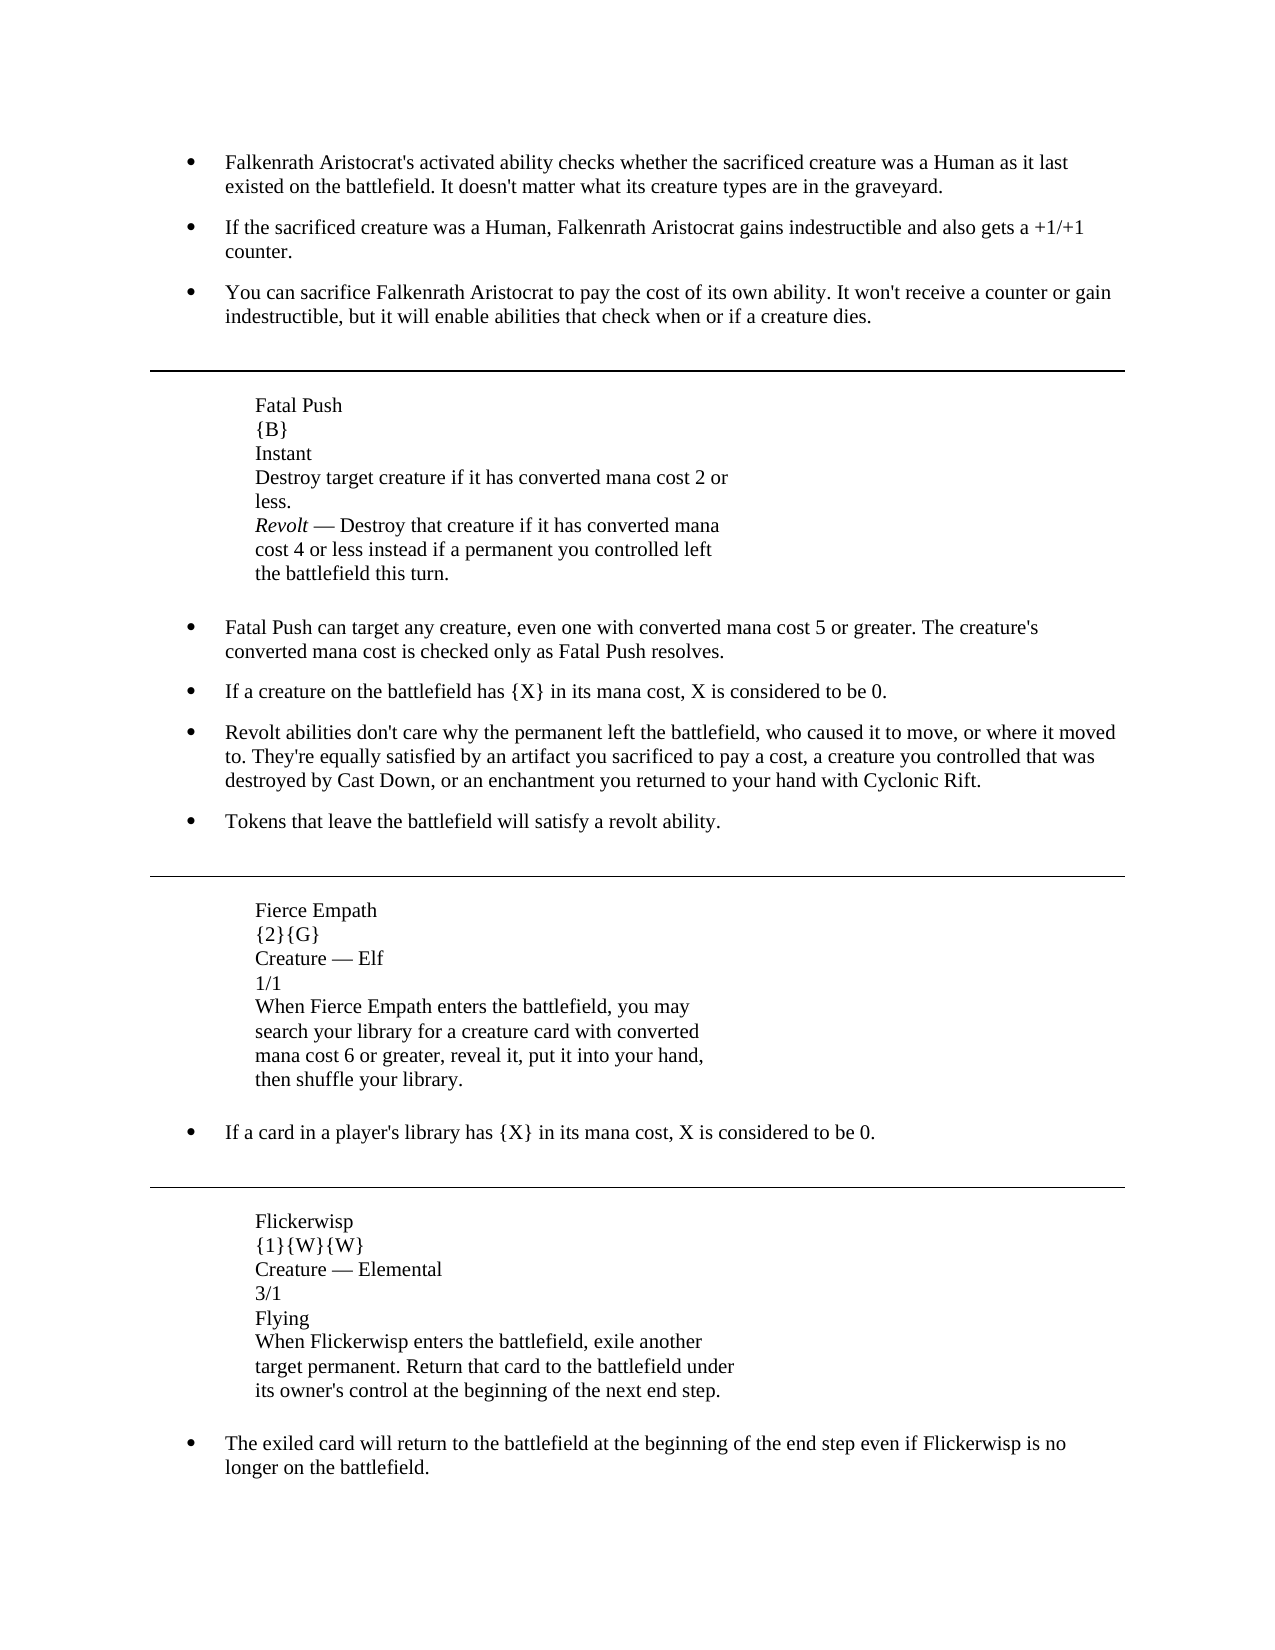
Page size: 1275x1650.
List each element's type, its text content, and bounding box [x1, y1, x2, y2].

list You can sacrifice Falkenrath Aristocrat to pay the cost of its own ability. It won't receive a counter or gain indestructible, but it will enable abilities that check when or if a creature dies. [187, 279, 1125, 328]
list Revolt abilities don't care why the permanent left the battlefield, who caused it to move, or where it moved to. They're equally satisfied by an artifact you sacrificed to pay a cost, a creature you controlled that was destroyed by Cast Down, or an enchantment you returned to your hand with Cyclonic Rift. [187, 720, 1125, 792]
list Tokens that leave the battlefield will satisfy a revolt ability. [187, 809, 1125, 833]
list If a card in a player's library has {X} in its mana cost, X is considered to be 0. [187, 1120, 1125, 1144]
list Falkenrath Aristocrat's activated ability checks whether the sacrificed creature was a Human as it last existed on the battlefield. It doesn't matter what its creature types are in the graveyard. [187, 150, 1125, 198]
text Fatal Push {B} Instant Destroy target creature if it has converted mana cost 2 or less. Revolt — Destroy that creature if it has converted mana cost 4 or less instead if a permanent you controlled left the battlefield this turn. [255, 393, 735, 585]
text Flickerwisp {1}{W}{W} Creature — Elemental 3/1 Flying When Flickerwisp enters the battlefield, exile another target permanent. Return that card to the battlefield under its owner's control at the beginning of the next end step. [255, 1209, 735, 1402]
list The exiled card will return to the battlefield at the beginning of the end step even if Flickerwisp is no longer on the battlefield. [187, 1431, 1125, 1479]
text Fierce Empath {2}{G} Creature — Elf 1/1 When Fierce Empath enters the battlefield, you may search your library for a creature card with converted mana cost 6 or greater, reveal it, put it into your hand, then shuffle your library. [255, 898, 735, 1091]
list If the sacrificed creature was a Human, Falkenrath Aristocrat gains indestructible and also gets a +1/+1 counter. [187, 215, 1125, 263]
list Fatal Push can target any creature, even one with converted mana cost 5 or greater. The creature's converted mana cost is checked only as Fatal Push resolves. [187, 614, 1125, 663]
list If a creature on the battlefield has {X} in its mana cost, X is considered to be 0. [187, 679, 1125, 703]
